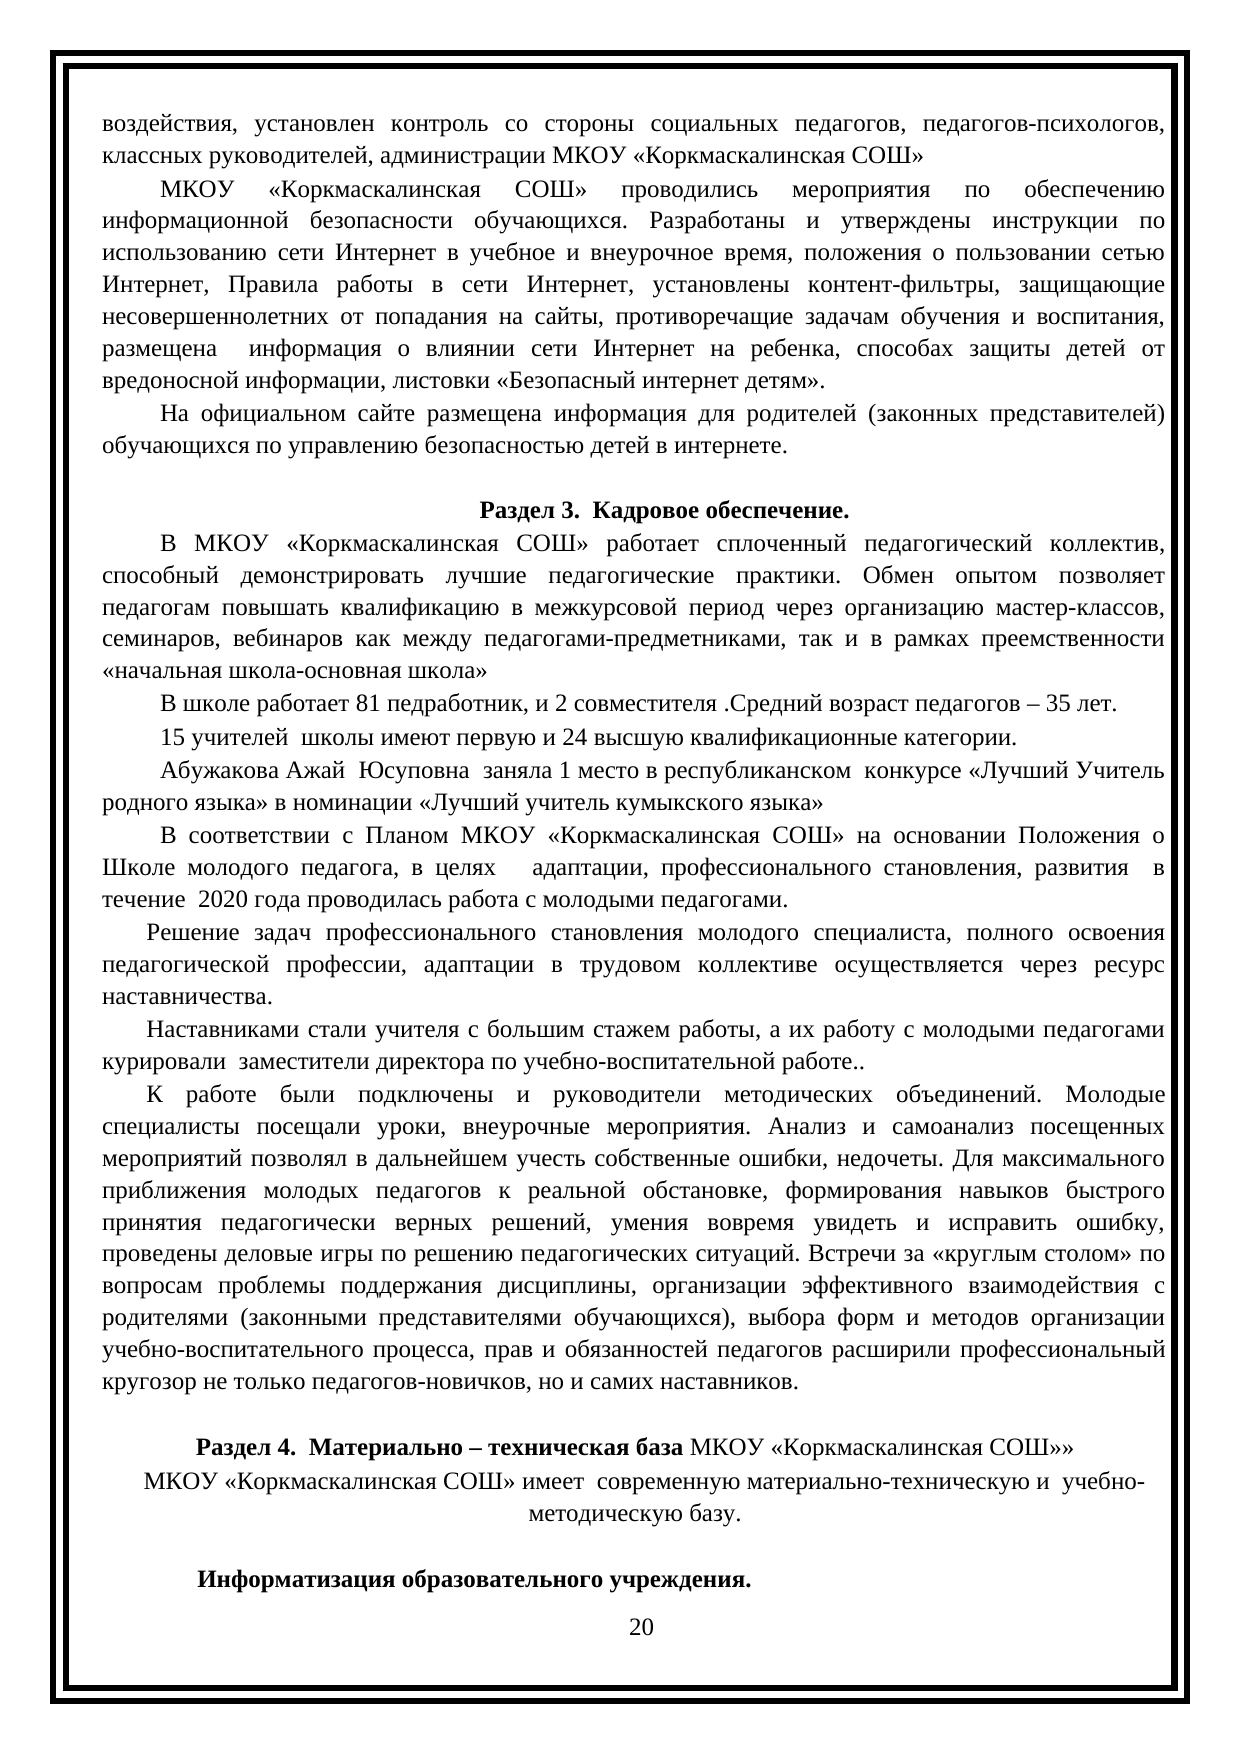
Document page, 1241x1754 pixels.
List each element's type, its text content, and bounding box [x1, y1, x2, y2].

text К работе были подключены и руководители методических объединений. Молодые специалисты посещали уроки, внеурочные мероприятия. Анализ и самоанализ посещенных мероприятий позволял в дальнейшем учесть собственные ошибки, недочеты. Для максимального приближения молодых педагогов к реальной обстановке, формирования навыков быстрого принятия педагогически верных решений, умения вовремя увидеть и исправить ошибку, проведены деловые игры по решению педагогических ситуаций. Встречи за «круглым столом» по вопросам проблемы поддержания дисциплины, организации эффективного взаимодействия с родителями (законными представителями обучающихся), выбора форм и методов организации учебно-воспитательного процесса, прав и обязанностей педагогов расширили профессиональный кругозор не только педагогов-новичков, но и самих наставников. [102, 1079, 1166, 1395]
text Раздел 4. Материально – техническая база МКОУ «Коркмаскалинская СОШ»» [103, 1432, 1166, 1461]
text В школе работает 81 педработник, и 2 совместителя .Средний возраст педагогов – 35 лет. [102, 688, 1166, 717]
text В МКОУ «Коркмаскалинская СОШ» работает сплоченный педагогический коллектив, способный демонстрировать лучшие педагогические практики. Обмен опытом позволяет педагогам повышать квалификацию в межкурсовой период через организацию мастер-классов, семинаров, вебинаров как между педагогами-предметниками, так и в рамках преемственности «начальная школа-основная школа» [102, 528, 1166, 684]
text Раздел 3. Кадровое обеспечение. [162, 496, 1167, 524]
text 15 учителей школы имеют первую и 24 высшую квалификационные категории. [102, 722, 1166, 751]
text Наставниками стали учителя с большим стажем работы, а их работу с молодыми педагогами курировали заместители директора по учебно-воспитательной работе.. [102, 1014, 1166, 1075]
text Информатизация образовательного учреждения. [139, 1564, 1167, 1593]
text МКОУ «Коркмаскалинская СОШ» проводились мероприятия по обеспечению информационной безопасности обучающихся. Разработаны и утверждены инструкции по использованию сети Интернет в учебное и внеурочное время, положения о пользовании сетью Интернет, Правила работы в сети Интернет, установлены контент-фильтры, защищающие несовершеннолетних от попадания на сайты, противоречащие задачам обучения и воспитания, размещена информация о влиянии сети Интернет на ребенка, способах защиты детей от вредоносной информации, листовки «Безопасный интернет детям». [102, 174, 1166, 394]
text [102, 108, 1166, 169]
text Решение задач профессионального становления молодого специалиста, полного освоения педагогической профессии, адаптации в трудовом коллективе осуществляется через ресурс наставничества. [102, 917, 1166, 1009]
text На официальном сайте размещена информация для родителей (законных представителей) обучающихся по управлению безопасностью детей в интернете. [102, 398, 1166, 459]
text В соответствии с Планом МКОУ «Коркмаскалинская СОШ» на основании Положения о Школе молодого педагога, в целях адаптации, профессионального становления, развития в течение 2020 года проводилась работа с молодыми педагогами. [102, 820, 1166, 913]
text Абужакова Ажай Юсуповна заняла 1 место в республиканском конкурсе «Лучший Учитель родного языка» в номинации «Лучший учитель кумыкского языка» [102, 755, 1166, 816]
text МКОУ «Коркмаскалинская СОШ» имеет современную материально-техническую и учебно-методическую базу. [103, 1466, 1166, 1526]
